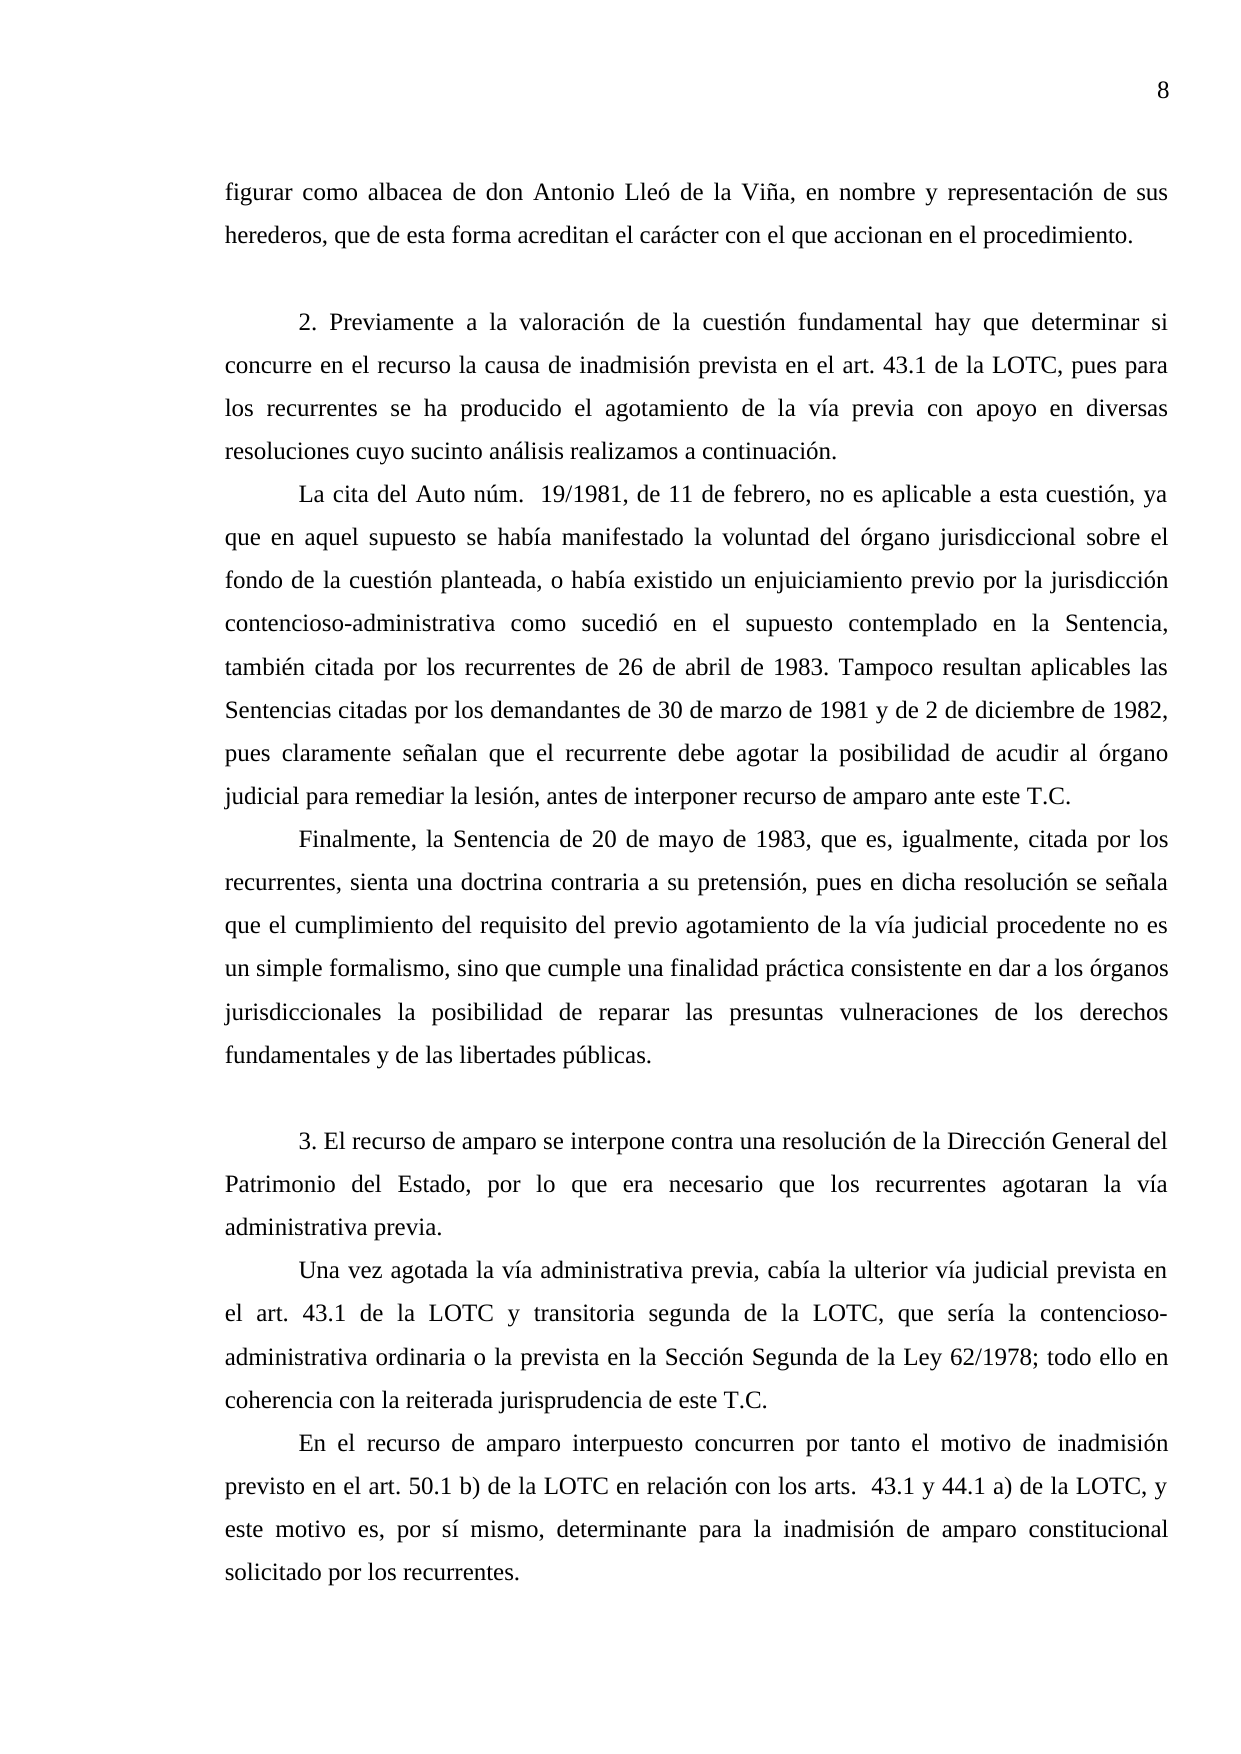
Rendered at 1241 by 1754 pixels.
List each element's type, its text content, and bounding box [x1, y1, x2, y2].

text 3. El recurso de amparo se interpone contra una resolución de la Dirección General del Patrimonio del Estado, por lo que era necesario que los recurrentes agotaran la vía administrativa previa. [224, 1126, 1169, 1241]
text Una vez agotada la vía administrativa previa, cabía la ulterior vía judicial prevista en el art. 43.1 de la LOTC y transitoria segunda de la LOTC, que sería la contencioso-administrativa ordinaria o la prevista en la Sección Segunda de la Ley 62/1978; todo ello en coherencia con la reiterada jurisprudencia de este T.C. [224, 1255, 1169, 1413]
text En el recurso de amparo interpuesto concurren por tanto el motivo de inadmisión previsto en el art. 50.1 b) de la LOTC en relación con los arts. 43.1 y 44.1 a) de la LOTC, y este motivo es, por sí mismo, determinante para la inadmisión de amparo constitucional solicitado por los recurrentes. [224, 1428, 1169, 1586]
text Finalmente, la Sentencia de 20 de mayo de 1983, que es, igualmente, citada por los recurrentes, sienta una doctrina contraria a su pretensión, pues en dicha resolución se señala que el cumplimiento del requisito del previo agotamiento de la vía judicial procedente no es un simple formalismo, sino que cumple una finalidad práctica consistente en dar a los órganos jurisdiccionales la posibilidad de reparar las presuntas vulneraciones de los derechos fundamentales y de las libertades públicas. [224, 824, 1169, 1068]
text La cita del Auto núm. 19/1981, de 11 de febrero, no es aplicable a esta cuestión, ya que en aquel supuesto se había manifestado la voluntad del órgano jurisdiccional sobre el fondo de la cuestión planteada, o había existido un enjuiciamiento previo por la jurisdicción contencioso-administrativa como sucedió en el supuesto contemplado en la Sentencia, también citada por los recurrentes de 26 de abril de 1983. Tampoco resultan aplicables las Sentencias citadas por los demandantes de 30 de marzo de 1981 y de 2 de diciembre de 1982, pues claramente señalan que el recurrente debe agotar la posibilidad de acudir al órgano judicial para remediar la lesión, antes de interponer recurso de amparo ante este T.C. [224, 479, 1169, 810]
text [224, 177, 1169, 249]
text 2. Previamente a la valoración de la cuestión fundamental hay que determinar si concurre en el recurso la causa de inadmisión prevista en el art. 43.1 de la LOTC, pues para los recurrentes se ha producido el agotamiento de la vía previa con apoyo en diversas resoluciones cuyo sucinto análisis realizamos a continuación. [224, 307, 1169, 465]
